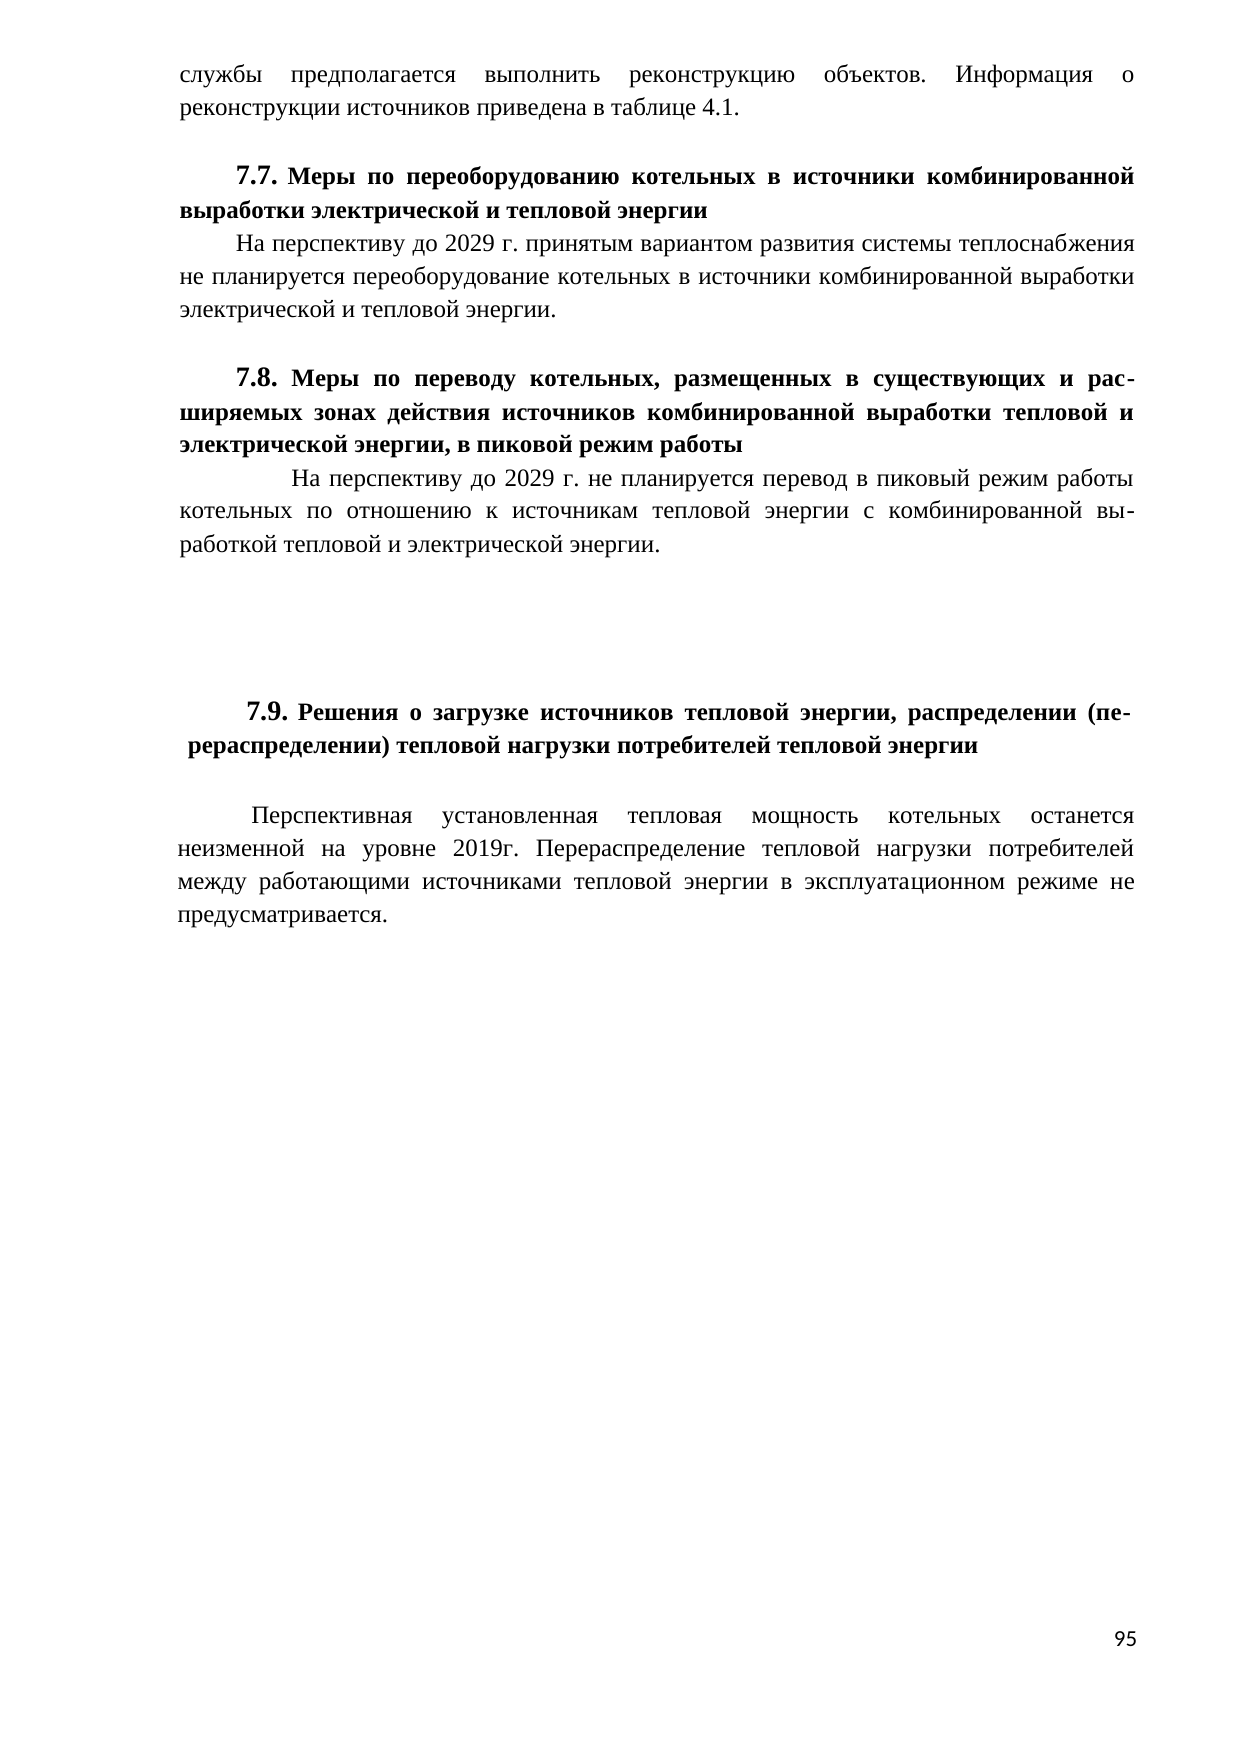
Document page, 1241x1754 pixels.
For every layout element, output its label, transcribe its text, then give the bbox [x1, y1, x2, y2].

text На перспективу до 2029 г. принятым вариантом развития системы теплоснабжения не планируется переоборудование котельных в источники комбинированной выработки электрической и тепловой энергии. [179, 228, 1135, 323]
list Решения о загрузке источников тепловой энергии, распределении (перераспределении) тепловой нагрузки потребителей тепловой энергии [188, 694, 1131, 759]
list Меры по переоборудованию котельных в источники комбинированной выработки электрической и тепловой энергии [179, 158, 1135, 223]
text На перспективу до 2029 г. не планируется перевод в пиковый режим работы котельных по отношению к источникам тепловой энергии с комбинированной выработкой тепловой и электрической энергии. [179, 463, 1135, 557]
list Меры по переводу котельных, размещенных в существующих и расширяемых зонах действия источников комбинированной выработки тепловой и электрической энергии, в пиковой режим работы [179, 360, 1135, 458]
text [179, 59, 1135, 121]
text Перспективная установленная тепловая мощность котельных останется неизменной на уровне 2019г. Перераспределение тепловой нагрузки потребителей между работающими источниками тепловой энергии в эксплуатационном режиме не предусматривается. [177, 800, 1135, 928]
